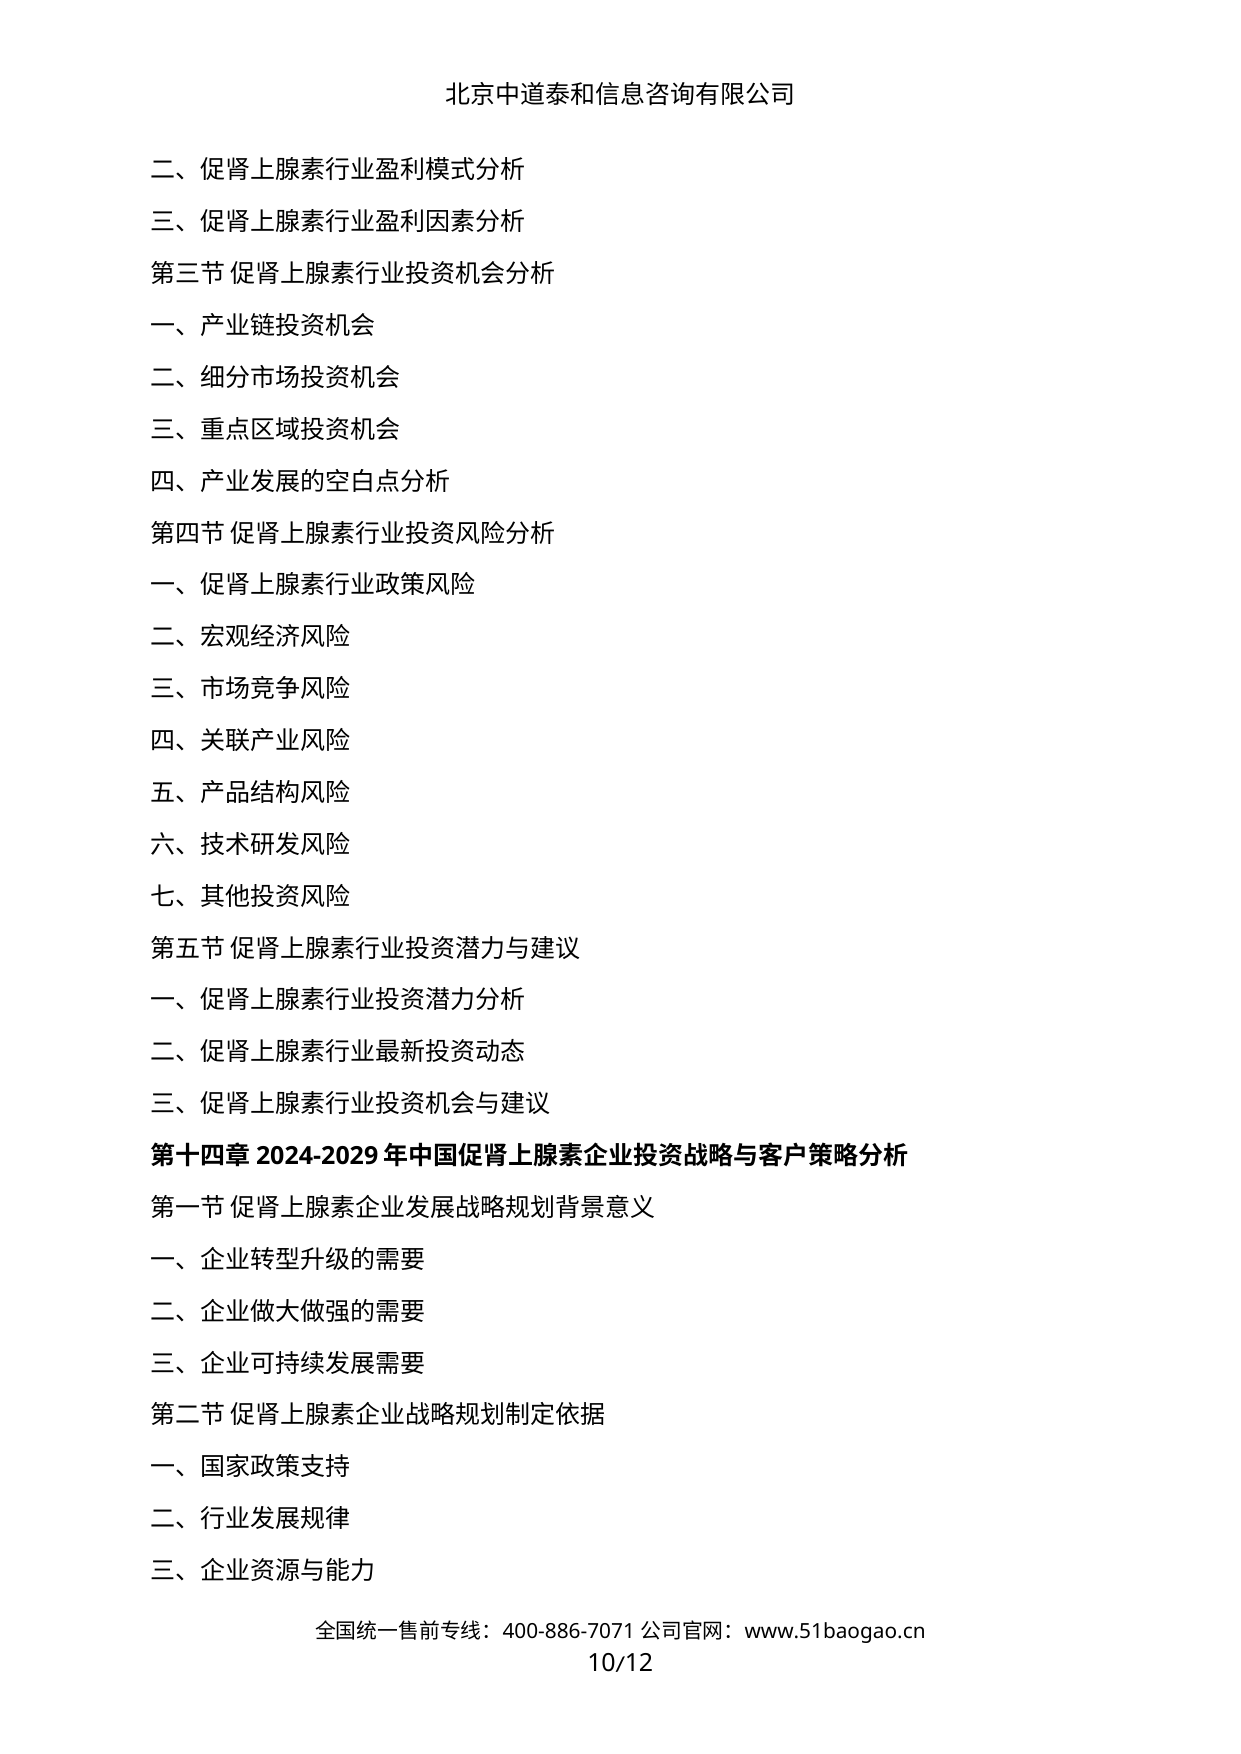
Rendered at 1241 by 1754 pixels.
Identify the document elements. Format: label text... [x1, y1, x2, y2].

text 一、国家政策支持 [150, 1447, 1090, 1483]
text 二、企业做大做强的需要 [150, 1291, 1090, 1327]
text 第三节 促肾上腺素行业投资机会分析 [150, 254, 1090, 290]
text 第五节 促肾上腺素行业投资潜力与建议 [150, 928, 1090, 964]
text 四、关联产业风险 [150, 721, 1090, 757]
text 三、市场竞争风险 [150, 669, 1090, 705]
text 一、产业链投资机会 [150, 306, 1090, 342]
text 三、重点区域投资机会 [150, 409, 1090, 446]
text 第十四章 2024-2029年中国促肾上腺素企业投资战略与客户策略分析 [150, 1136, 1090, 1172]
text 一、促肾上腺素行业投资潜力分析 [150, 980, 1090, 1016]
text 六、技术研发风险 [150, 824, 1090, 861]
text 三、促肾上腺素行业投资机会与建议 [150, 1084, 1090, 1120]
text 二、宏观经济风险 [150, 617, 1090, 653]
text 五、产品结构风险 [150, 772, 1090, 809]
text 第二节 促肾上腺素企业战略规划制定依据 [150, 1395, 1090, 1431]
text 二、行业发展规律 [150, 1499, 1090, 1535]
text 三、企业可持续发展需要 [150, 1343, 1090, 1379]
text 第四节 促肾上腺素行业投资风险分析 [150, 513, 1090, 549]
text 三、促肾上腺素行业盈利因素分析 [150, 202, 1090, 238]
text 二、细分市场投资机会 [150, 357, 1090, 394]
text 二、促肾上腺素行业盈利模式分析 [150, 150, 1090, 186]
text 七、其他投资风险 [150, 876, 1090, 912]
text 一、促肾上腺素行业政策风险 [150, 565, 1090, 601]
text 第一节 促肾上腺素企业发展战略规划背景意义 [150, 1187, 1090, 1224]
text 四、产业发展的空白点分析 [150, 461, 1090, 497]
text 二、促肾上腺素行业最新投资动态 [150, 1032, 1090, 1068]
text 一、企业转型升级的需要 [150, 1239, 1090, 1276]
text 三、企业资源与能力 [150, 1551, 1090, 1587]
